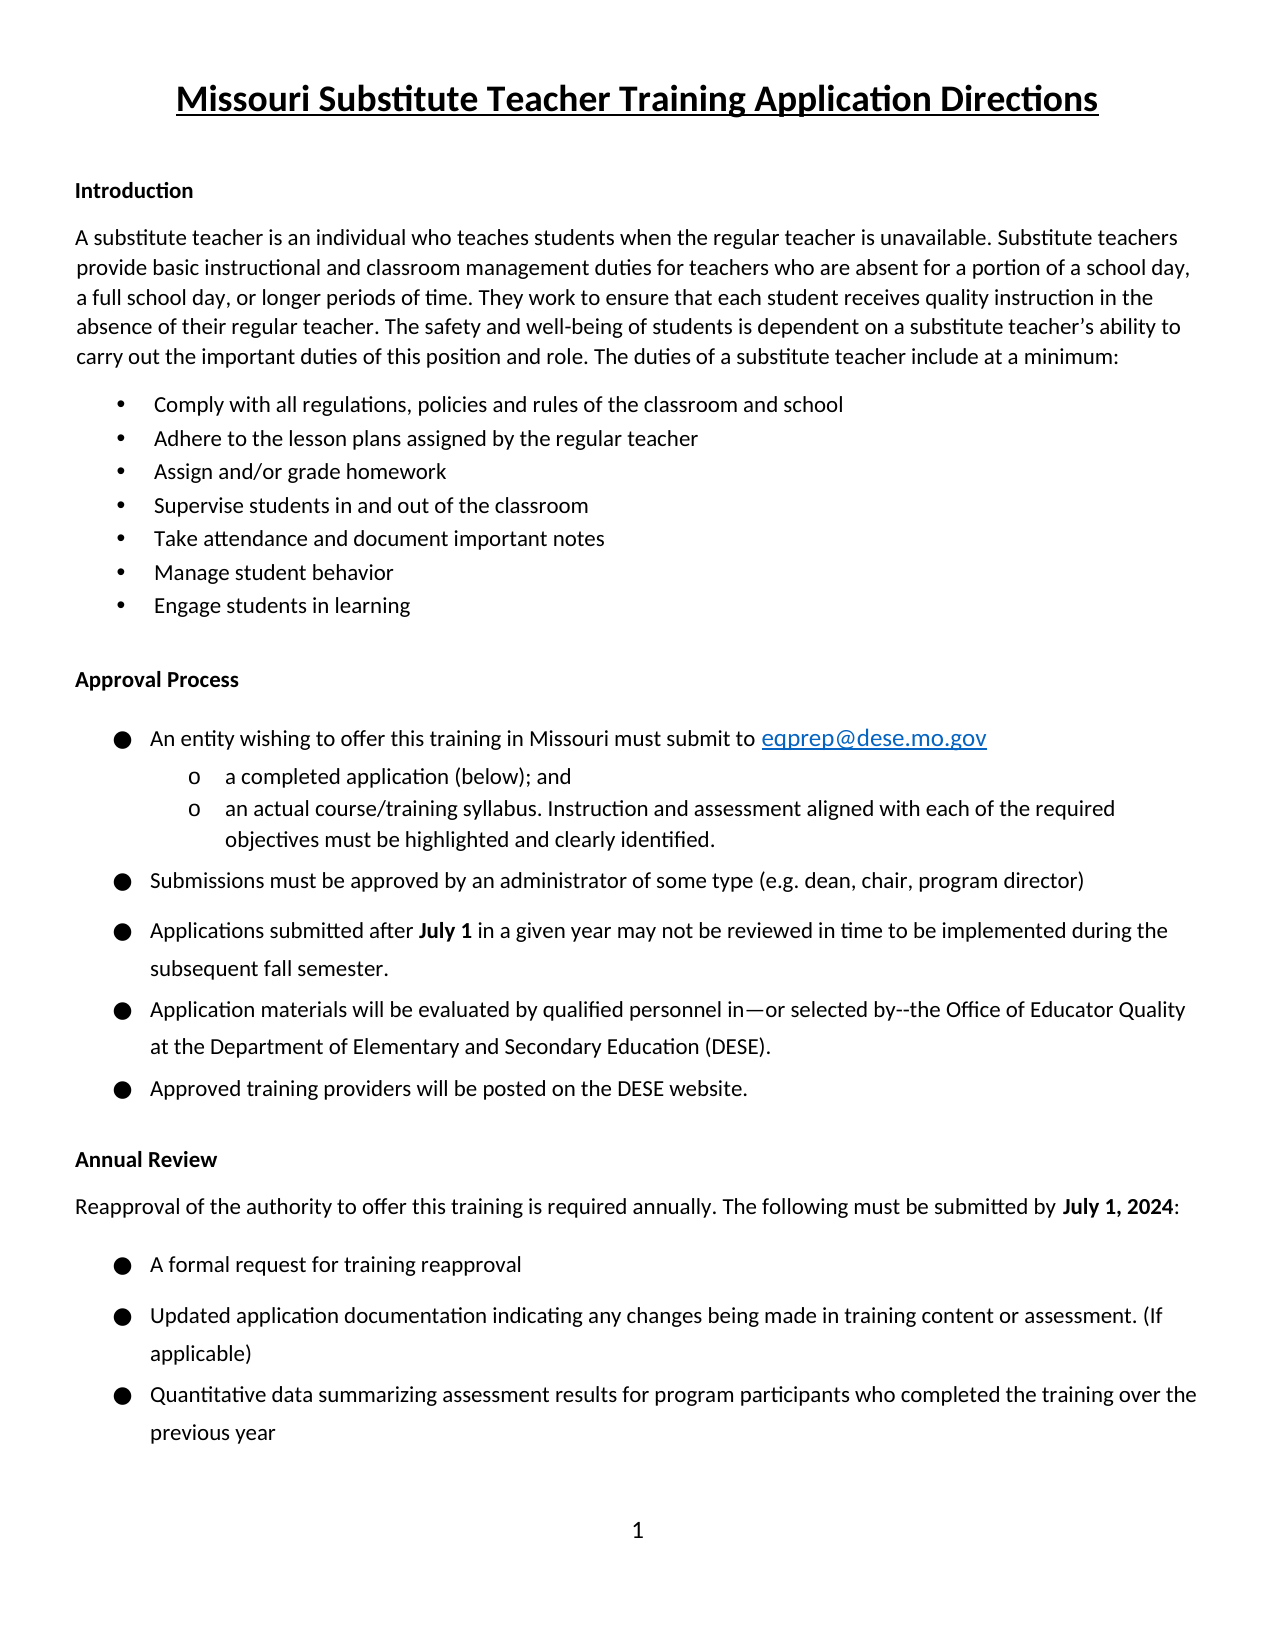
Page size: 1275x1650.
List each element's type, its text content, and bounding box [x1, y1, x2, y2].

list Comply with all regulations, policies and rules of the classroom and school [116, 389, 1200, 418]
list An entity wishing to offer this training in Missouri must submit to eqprep@dese.mo.gov [112, 712, 1200, 759]
list Take attendance and document important notes [116, 523, 1200, 552]
text Missouri Substitute Teacher Training Application Directions [75, 75, 1200, 121]
list Manage student behavior [116, 557, 1200, 586]
subtitle Introduction [74, 176, 1200, 204]
list Assign and/or grade homework [116, 456, 1200, 485]
list A formal request for training reapproval [112, 1239, 1200, 1286]
list Quantitative data summarizing assessment results for program participants who completed the training over the previous year [112, 1369, 1200, 1446]
list a completed application (below); and [187, 762, 1200, 792]
text A substitute teacher is an individual who teaches students when the regular teacher is unavailable. Substitute teachers provide basic instructional and classroom management duties for teachers who are absent for a portion of a school day, a full school day, or longer periods of time. They work to ensure that each student receives quality instruction in the absence of their regular teacher. The safety and well-being of students is dependent on a substitute teacher’s ability to carry out the important duties of this position and role. The duties of a substitute teacher include at a minimum: [75, 223, 1200, 370]
list an actual course/training syllabus. Instruction and assessment aligned with each of the required objectives must be highlighted and clearly identified. [187, 794, 1200, 853]
list Applications submitted after July 1 in a given year may not be reviewed in time to be implemented during the subsequent fall semester. [112, 905, 1200, 982]
text Annual Review [75, 1115, 1200, 1173]
list Submissions must be approved by an administrator of some type (e.g. dean, chair, program director) [112, 854, 1200, 902]
list Supervise students in and out of the classroom [116, 490, 1200, 519]
list Approved training providers will be posted on the DESE website. [112, 1062, 1200, 1109]
list Adhere to the lesson plans assigned by the regular teacher [116, 423, 1200, 452]
list Application materials will be evaluated by qualified personnel in—or selected by--the Office of Educator Quality at the Department of Elementary and Secondary Education (DESE). [112, 983, 1200, 1060]
text Reapproval of the authority to offer this training is required annually. The following must be submitted by July 1, 2024: [75, 1192, 1200, 1220]
list Updated application documentation indicating any changes being made in training content or assessment. (If applicable) [112, 1289, 1200, 1367]
list Engage students in learning [116, 590, 1200, 619]
text Approval Process [75, 635, 1200, 693]
